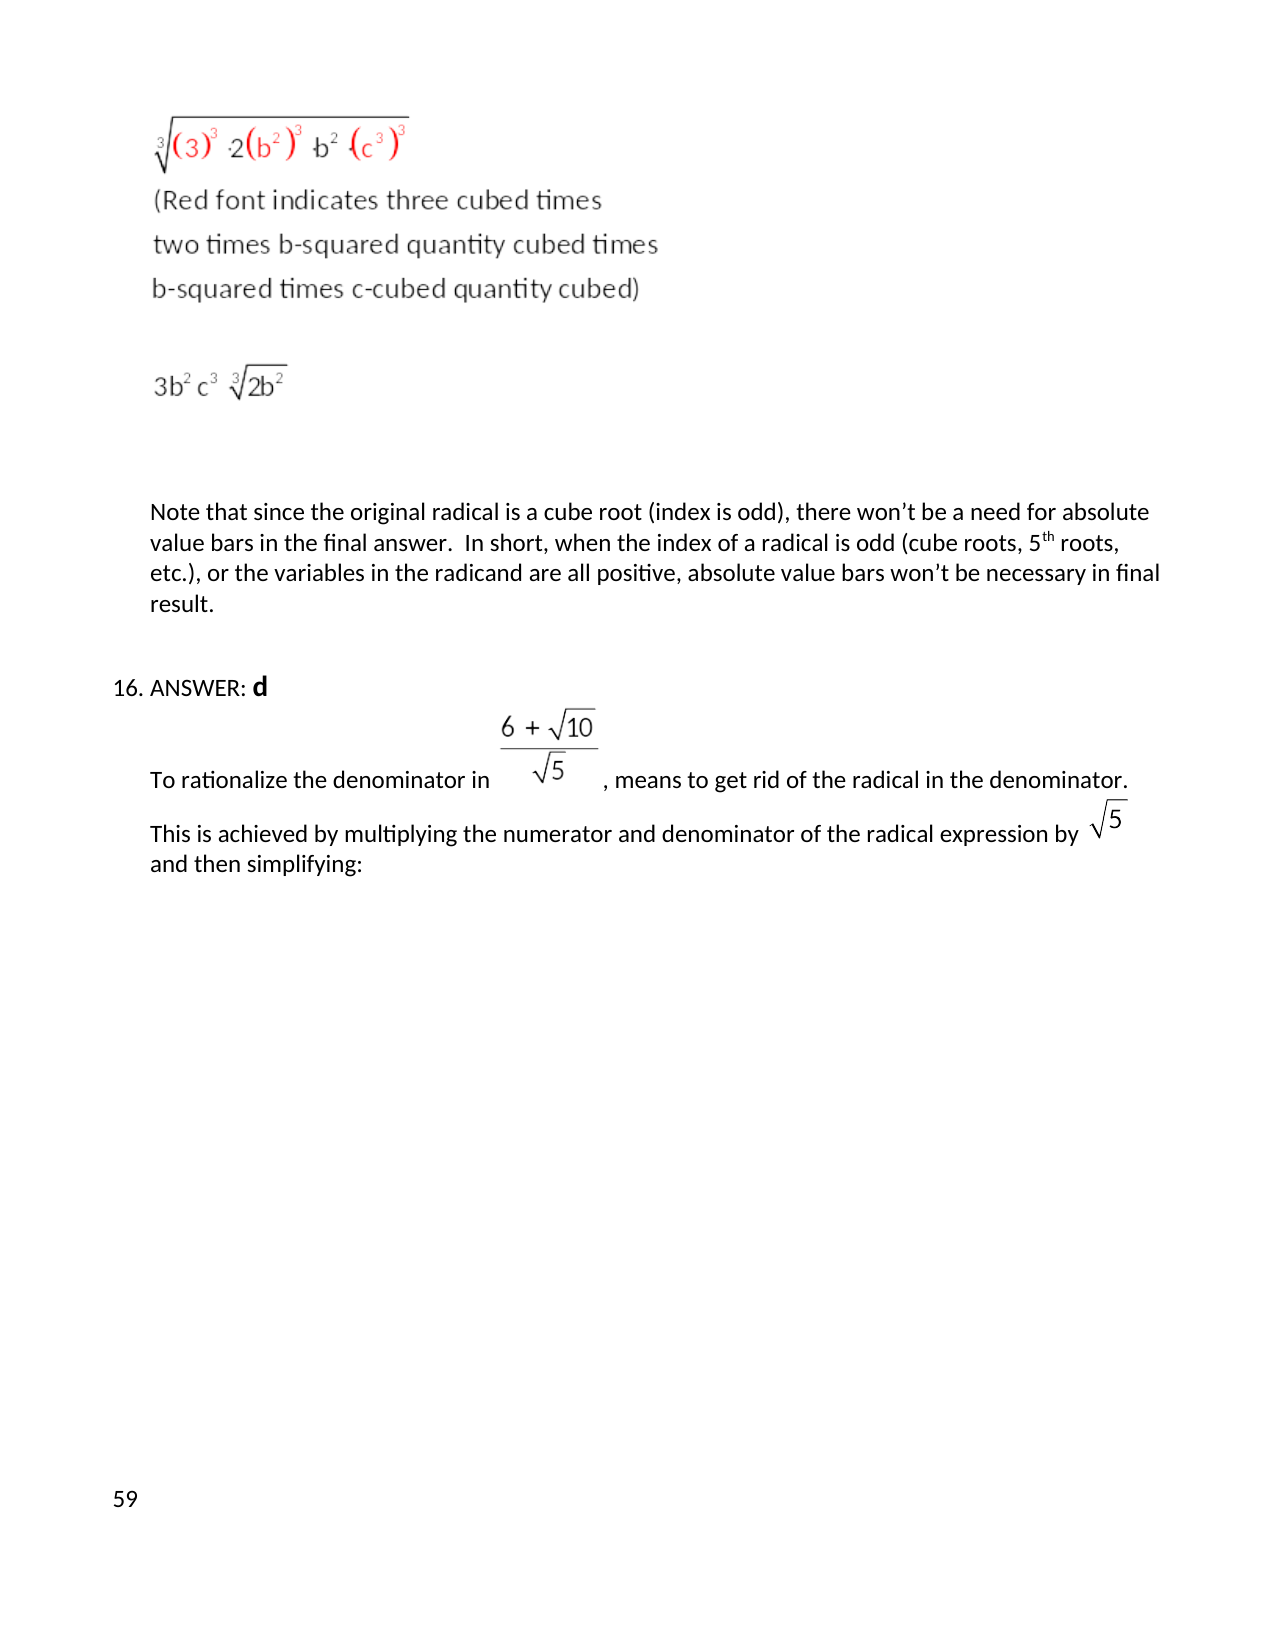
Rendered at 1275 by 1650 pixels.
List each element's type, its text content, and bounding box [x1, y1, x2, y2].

list ANSWER: d To rationalize the denominator in , means to get rid of the radical in the denominator. This is achieved by multiplying the numerator and denominator of the radical expression by and then simplifying: [112, 668, 1162, 879]
text Note that since the original radical is a cube root (index is odd), there won’t be a need for absolute value bars in the final answer. In short, when the index of a radical is odd (cube roots, 5th roots, etc.), or the variables in the radicand are all positive, absolute value bars won’t be necessary in final result. [150, 496, 1162, 618]
